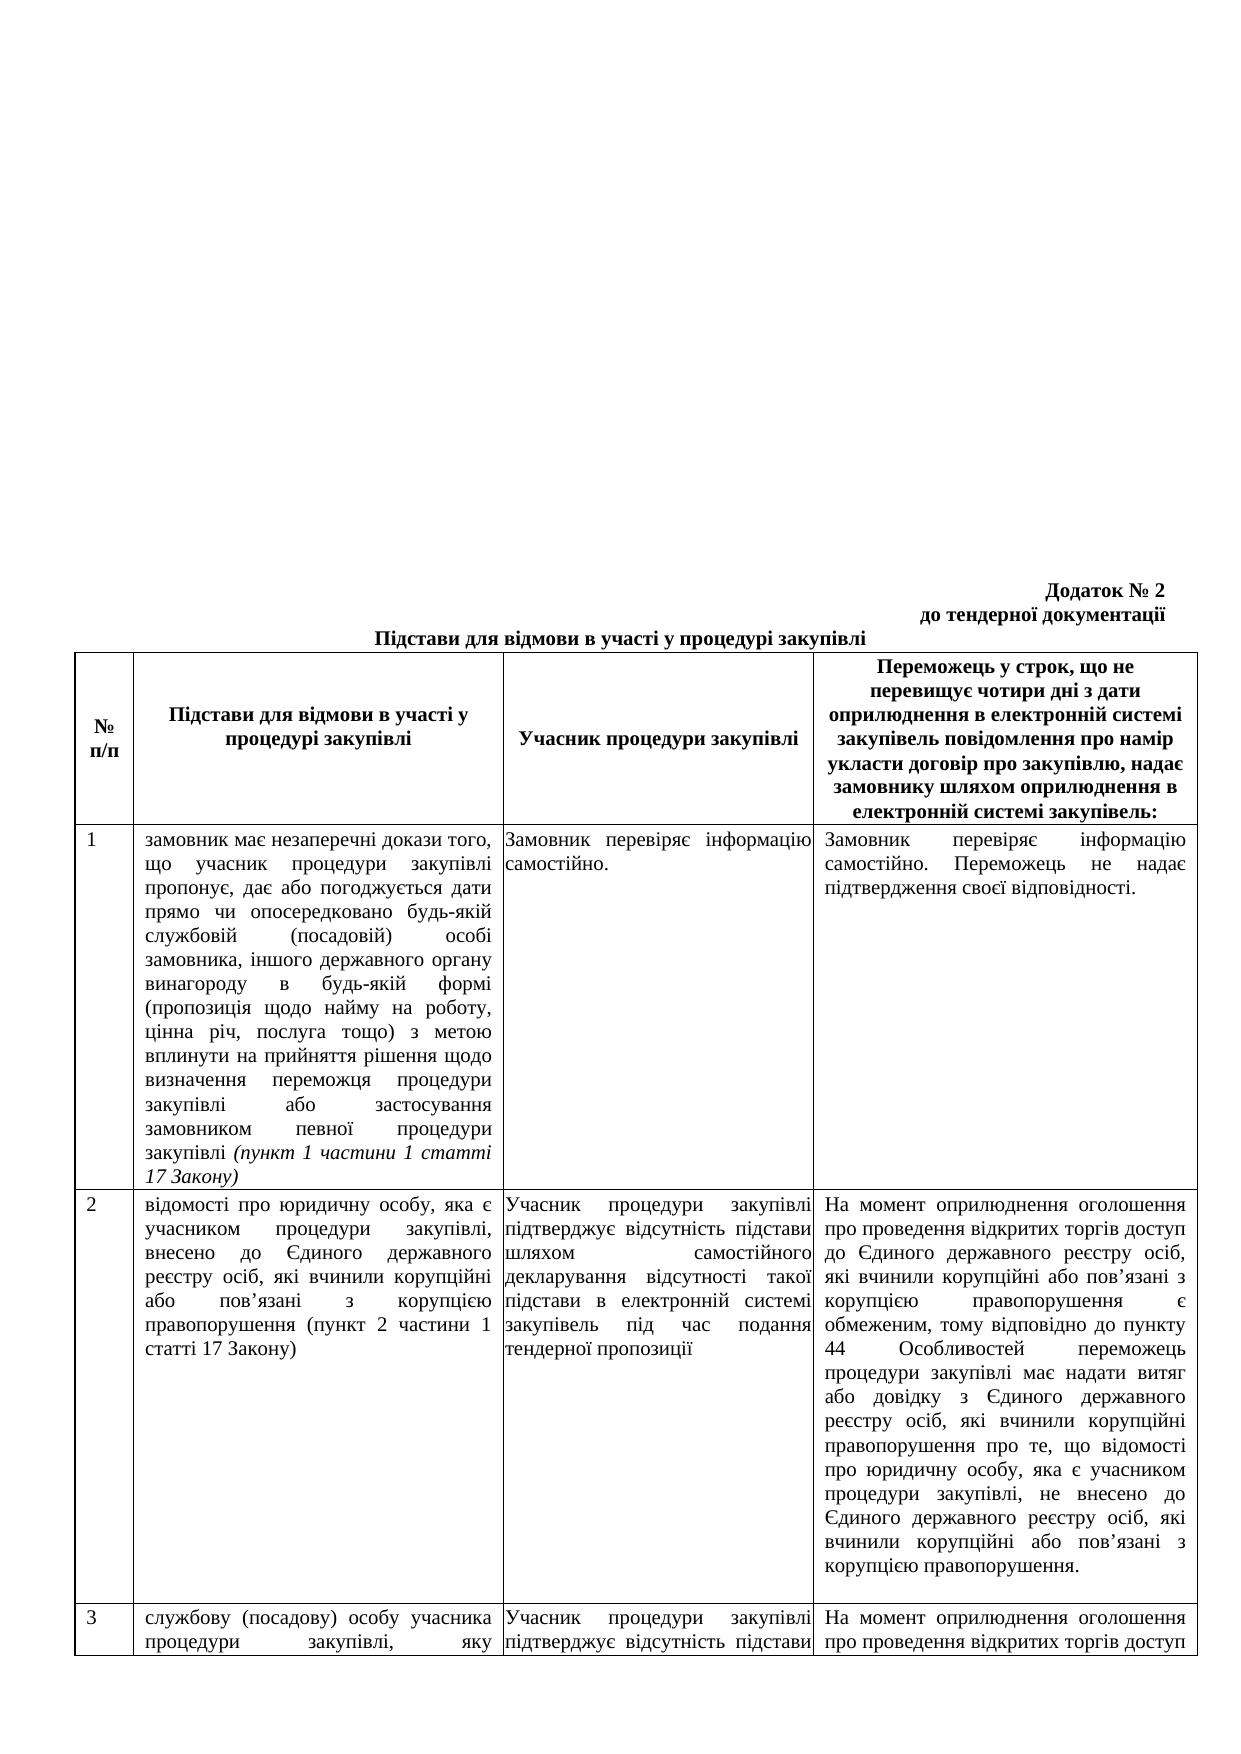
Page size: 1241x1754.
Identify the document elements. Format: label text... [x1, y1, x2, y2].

table_header Учасник процедури закупівлі [504, 653, 813, 824]
text Додаток № 2 [75, 577, 1165, 602]
table_cell На момент оприлюднення оголошення про проведення відкритих торгів доступ до Єдиного державного реєстру осіб, які вчинили корупційні або пов’язані з корупцією правопорушення є обмеженим, тому відповідно до пункту 44 Особливостей переможець процедури закупівлі має надати витяг або довідку з Єдиного державного реєстру осіб, які вчинили корупційні правопорушення про те, що відомості про юридичну особу, яка є учасником процедури закупівлі, не внесено до Єдиного державного реєстру осіб, які вчинили корупційні або пов’язані з корупцією правопорушення. [814, 1190, 1197, 1602]
table_cell відомості про юридичну особу, яка є учасником процедури закупівлі, внесено до Єдиного державного реєстру осіб, які вчинили корупційні або пов’язані з корупцією правопорушення (пункт 2 частини 1 статті 17 Закону) [134, 1190, 503, 1602]
text Підстави для відмови в участі у процедурі закупівлі [75, 626, 1165, 650]
table_cell замовник має незаперечні докази того, що учасник процедури закупівлі пропонує, дає або погоджується дати прямо чи опосередковано будь-якій службовій (посадовій) особі замовника, іншого державного органу винагороду в будь-якій формі (пропозиція щодо найму на роботу, цінна річ, послуга тощо) з метою вплинути на прийняття рішення щодо визначення переможця процедури закупівлі або застосування замовником певної процедури закупівлі (пункт 1 частини 1 статті 17 Закону) [134, 825, 503, 1189]
table_header № п/п [76, 653, 133, 824]
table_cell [504, 1604, 813, 1655]
table_cell Замовник перевіряє інформацію самостійно. Переможець не надає підтвердження своєї відповідності. [814, 825, 1197, 1189]
table_cell 2 [76, 1190, 133, 1602]
table_cell Замовник перевіряє інформацію самостійно. [504, 825, 813, 1189]
table_header Підстави для відмови в участі у процедурі закупівлі [134, 653, 503, 824]
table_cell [134, 1604, 503, 1655]
table_cell 1 [76, 825, 133, 1189]
text до тендерної документації [75, 602, 1165, 626]
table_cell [814, 1604, 1197, 1655]
table_cell 3 [76, 1604, 133, 1655]
table_header Переможець у строк, що не перевищує чотири дні з дати оприлюднення в електронній системі закупівель повідомлення про намір укласти договір про закупівлю, надає замовнику шляхом оприлюднення в електронній системі закупівель: [814, 653, 1197, 824]
